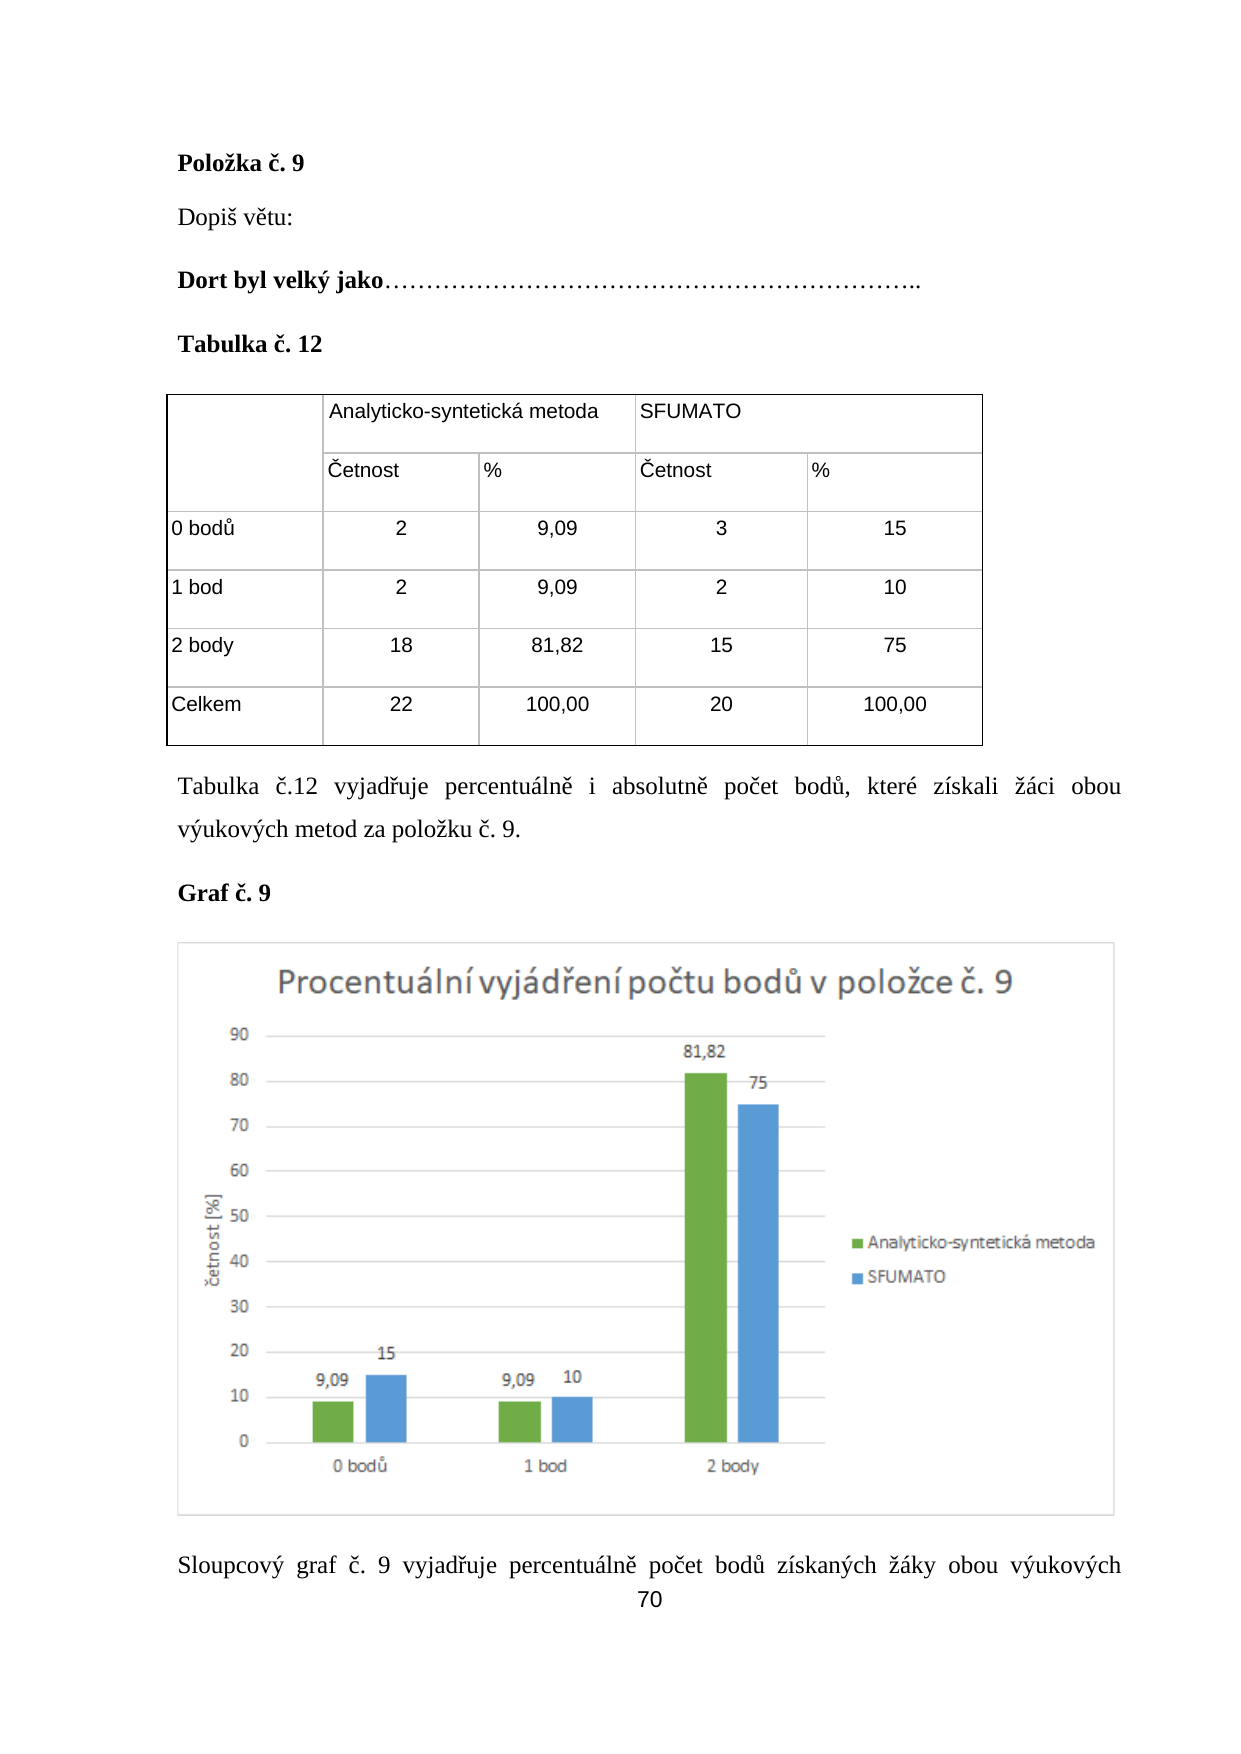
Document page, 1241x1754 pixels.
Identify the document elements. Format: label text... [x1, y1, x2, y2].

table_cell 15 [636, 629, 807, 686]
table_cell 15 [808, 512, 982, 569]
table_cell 75 [808, 629, 982, 686]
table_cell 3 [636, 512, 807, 569]
table_cell Četnost [636, 454, 807, 511]
text Graf č. 9 [177, 878, 1122, 907]
table_cell 10 [808, 571, 982, 628]
table_cell 2 body [168, 629, 322, 686]
table_cell 2 [636, 571, 807, 628]
table_cell Celkem [168, 688, 322, 745]
table_cell 2 [324, 512, 478, 569]
table_header Analyticko-syntetická metoda [324, 395, 635, 452]
table_cell 22 [324, 688, 478, 745]
table_header SFUMATO [636, 395, 982, 452]
text Dort byl velký jako……………………………………………………….. [177, 266, 1122, 294]
table_cell 2 [324, 571, 478, 628]
picture [177, 942, 1115, 1516]
table_cell 1 bod [168, 571, 322, 628]
table_header [168, 395, 322, 511]
text Tabulka č. 12 [177, 329, 1122, 358]
table_cell % [480, 454, 635, 511]
table_cell 9,09 [480, 571, 635, 628]
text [177, 1550, 1122, 1578]
table_cell 20 [636, 688, 807, 745]
text Tabulka č.12 vyjadřuje percentuálně i absolutně počet bodů, které získali žáci obou výukových metod za položku č. 9. [177, 771, 1122, 843]
table_cell Četnost [324, 454, 478, 511]
table_cell 81,82 [480, 629, 635, 686]
text Dopiš větu: [177, 202, 1122, 230]
table_cell 100,00 [808, 688, 982, 745]
table_cell 100,00 [480, 688, 635, 745]
table_cell % [808, 454, 982, 511]
text Položka č. 9 [177, 148, 1122, 176]
table_cell 9,09 [480, 512, 635, 569]
table_cell 18 [324, 629, 478, 686]
table_cell 0 bodů [168, 512, 322, 569]
